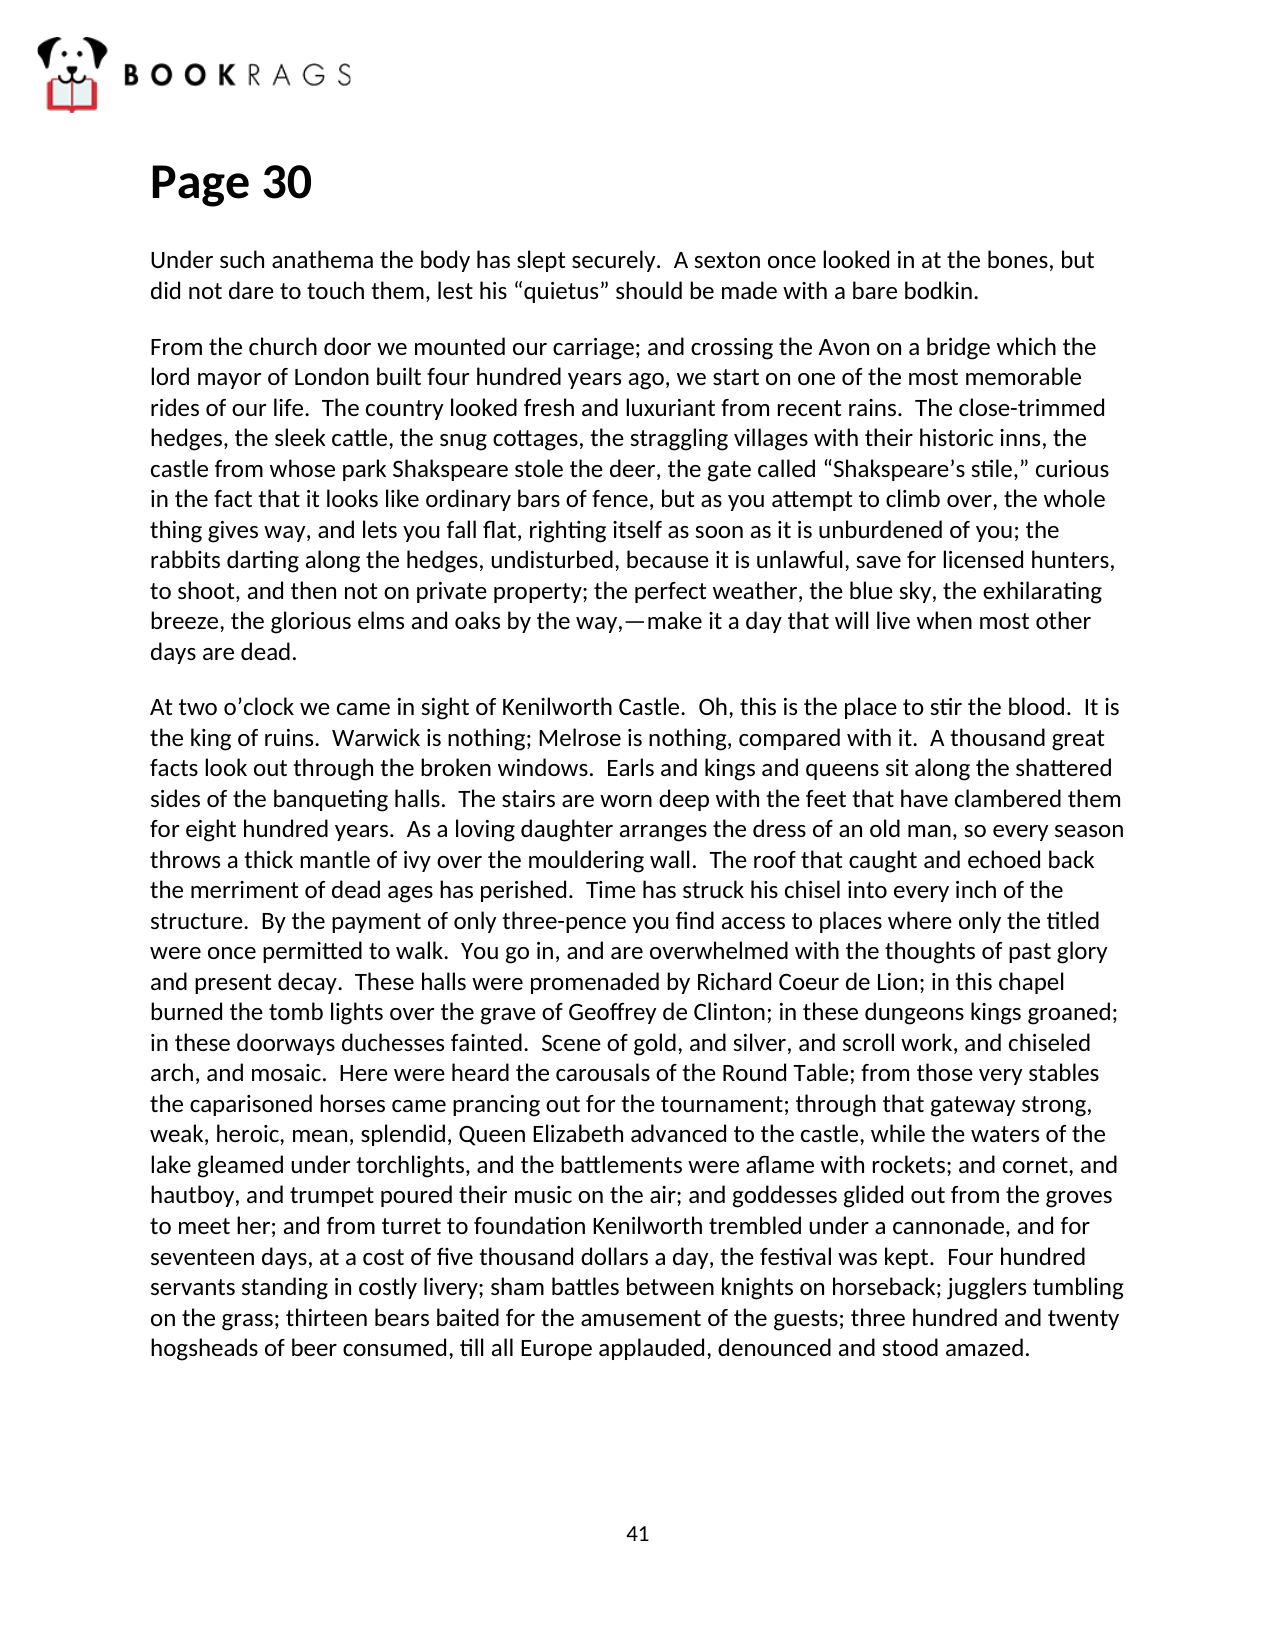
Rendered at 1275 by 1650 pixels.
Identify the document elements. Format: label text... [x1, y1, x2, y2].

text From the church door we mounted our carriage; and crossing the Avon on a bridge which the lord mayor of London built four hundred years ago, we start on one of the most memorable rides of our life. The country looked fresh and luxuriant from recent rains. The close-trimmed hedges, the sleek cattle, the snug cottages, the straggling villages with their historic inns, the castle from whose park Shakspeare stole the deer, the gate called “Shakspeare’s stile,” curious in the fact that it looks like ordinary bars of fence, but as you attempt to climb over, the whole thing gives way, and lets you fall flat, righting itself as soon as it is unburdened of you; the rabbits darting along the hedges, undisturbed, because it is unlawful, save for licensed hunters, to shoot, and then not on private property; the perfect weather, the blue sky, the exhilarating breeze, the glorious elms and oaks by the way,—­make it a day that will live when most other days are dead. [150, 331, 1125, 666]
text Page 30 [150, 150, 1125, 211]
text At two o’clock we came in sight of Kenilworth Castle. Oh, this is the place to stir the blood. It is the king of ruins. Warwick is nothing; Melrose is nothing, compared with it. A thousand great facts look out through the broken windows. Earls and kings and queens sit along the shattered sides of the banqueting halls. The stairs are worn deep with the feet that have clambered them for eight hundred years. As a loving daughter arranges the dress of an old man, so every season throws a thick mantle of ivy over the mouldering wall. The roof that caught and echoed back the merriment of dead ages has perished. Time has struck his chisel into every inch of the structure. By the payment of only three-pence you find access to places where only the titled were once permitted to walk. You go in, and are overwhelmed with the thoughts of past glory and present decay. These halls were promenaded by Richard Coeur de Lion; in this chapel burned the tomb lights over the grave of Geoffrey de Clinton; in these dungeons kings groaned; in these doorways duchesses fainted. Scene of gold, and silver, and scroll work, and chiseled arch, and mosaic. Here were heard the carousals of the Round Table; from those very stables the caparisoned horses came prancing out for the tournament; through that gateway strong, weak, heroic, mean, splendid, Queen Elizabeth advanced to the castle, while the waters of the lake gleamed under torchlights, and the battlements were aflame with rockets; and cornet, and hautboy, and trumpet poured their music on the air; and goddesses glided out from the groves to meet her; and from turret to foundation Kenilworth trembled under a cannonade, and for seventeen days, at a cost of five thousand dollars a day, the festival was kept. Four hundred servants standing in costly livery; sham battles between knights on horseback; jugglers tumbling on the grass; thirteen bears baited for the amusement of the guests; three hundred and twenty hogsheads of beer consumed, till all Europe applauded, denounced and stood amazed. [150, 691, 1125, 1363]
text Under such anathema the body has slept securely. A sexton once looked in at the bones, but did not dare to touch them, lest his “quietus” should be made with a bare bodkin. [150, 244, 1125, 306]
picture [37, 37, 351, 113]
